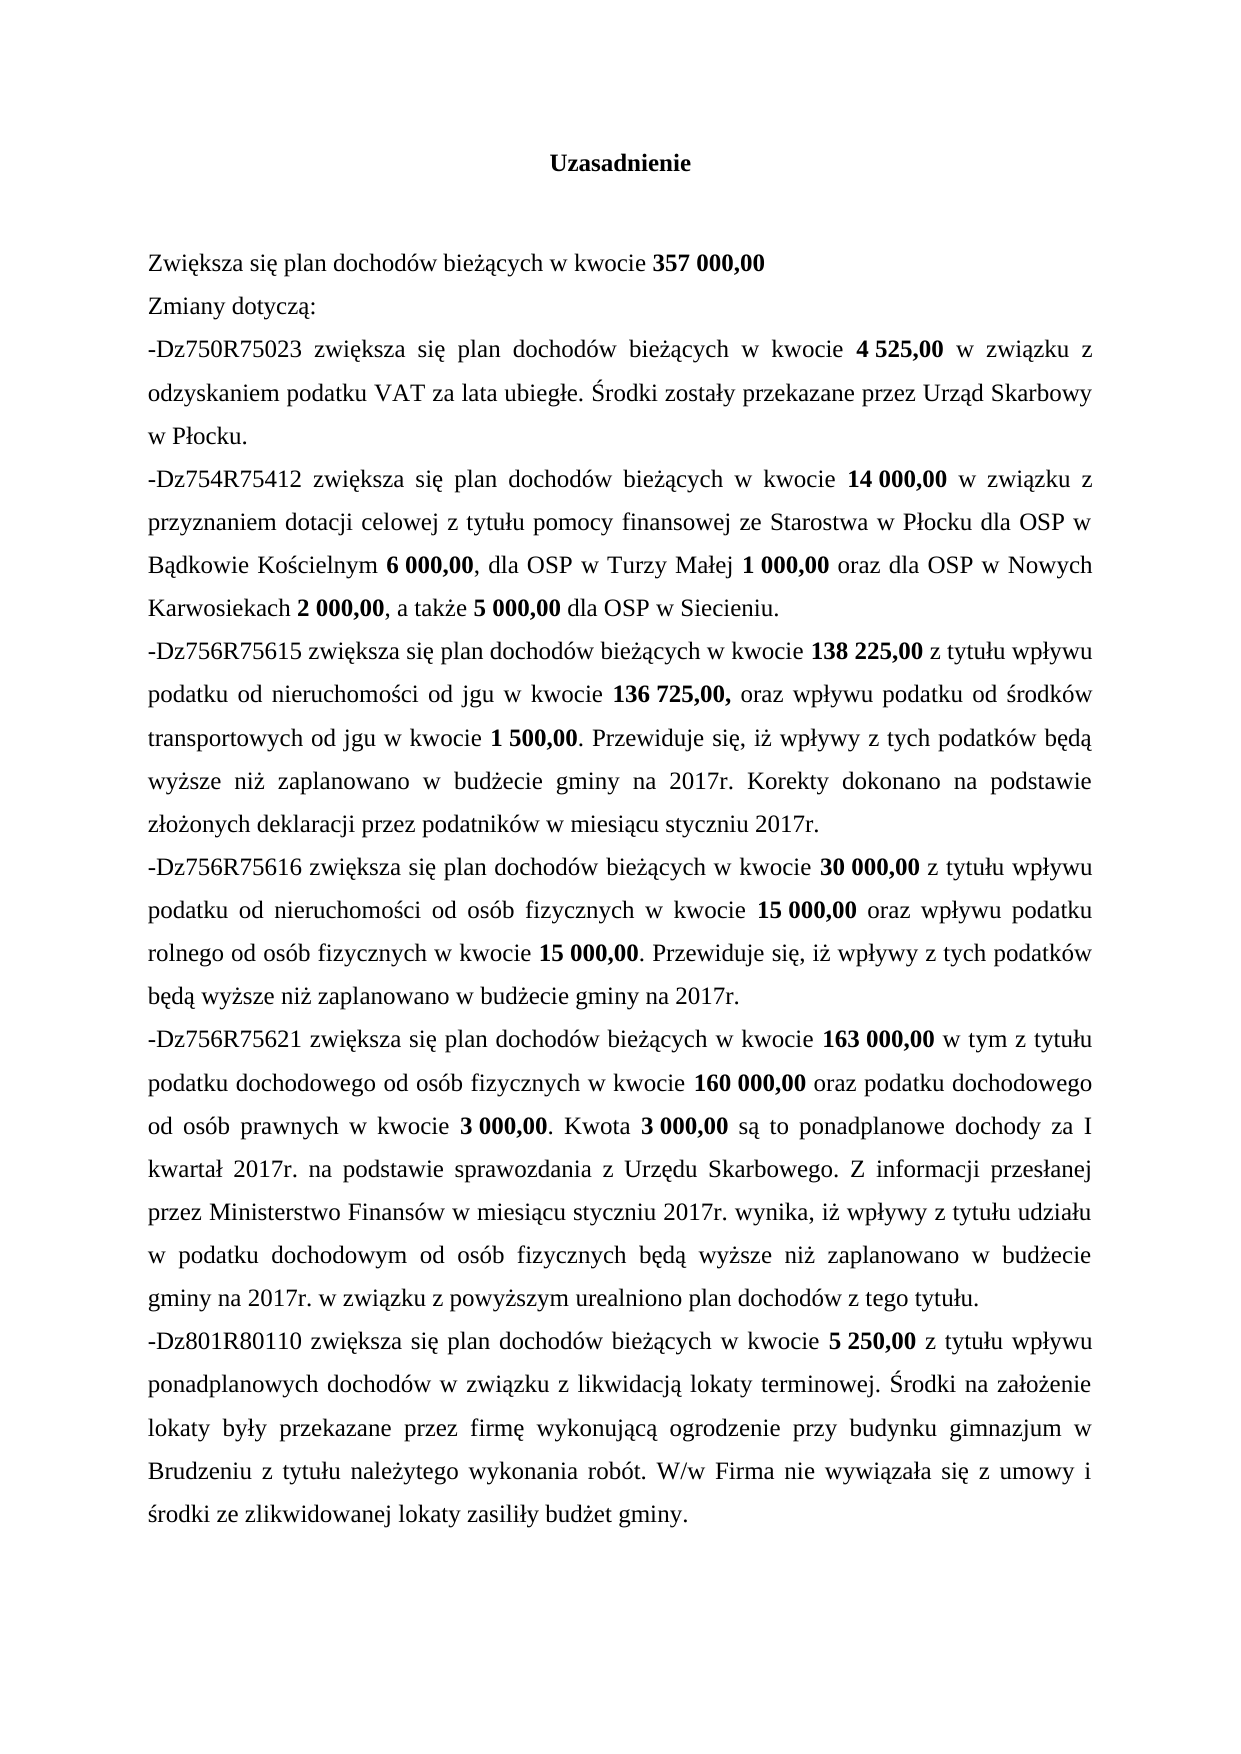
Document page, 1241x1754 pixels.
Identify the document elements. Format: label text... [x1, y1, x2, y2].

text -Dz750R75023 zwiększa się plan dochodów bieżących w kwocie 4 525,00 w związku z odzyskaniem podatku VAT za lata ubiegłe. Środki zostały przekazane przez Urząd Skarbowy w Płocku. [148, 334, 1093, 449]
text -Dz756R75621 zwiększa się plan dochodów bieżących w kwocie 163 000,00 w tym z tytułu podatku dochodowego od osób fizycznych w kwocie 160 000,00 oraz podatku dochodowego od osób prawnych w kwocie 3 000,00. Kwota 3 000,00 są to ponadplanowe dochody za I kwartał 2017r. na podstawie sprawozdania z Urzędu Skarbowego. Z informacji przesłanej przez Ministerstwo Finansów w miesiącu styczniu 2017r. wynika, iż wpływy z tytułu udziału w podatku dochodowym od osób fizycznych będą wyższe niż zaplanowano w budżecie gminy na 2017r. w związku z powyższym urealniono plan dochodów z tego tytułu. [148, 1024, 1093, 1312]
text -Dz754R75412 zwiększa się plan dochodów bieżących w kwocie 14 000,00 w związku z przyznaniem dotacji celowej z tytułu pomocy finansowej ze Starostwa w Płocku dla OSP w Bądkowie Kościelnym 6 000,00, dla OSP w Turzy Małej 1 000,00 oraz dla OSP w Nowych Karwosiekach 2 000,00, a także 5 000,00 dla OSP w Siecieniu. [148, 464, 1093, 622]
text -Dz801R80110 zwiększa się plan dochodów bieżących w kwocie 5 250,00 z tytułu wpływu ponadplanowych dochodów w związku z likwidacją lokaty terminowej. Środki na założenie lokaty były przekazane przez firmę wykonującą ogrodzenie przy budynku gimnazjum w Brudzeniu z tytułu należytego wykonania robót. W/w Firma nie wywiązała się z umowy i środki ze zlikwidowanej lokaty zasiliły budżet gminy. [148, 1326, 1093, 1528]
text Zmiany dotyczą: [148, 291, 1093, 320]
text -Dz756R75616 zwiększa się plan dochodów bieżących w kwocie 30 000,00 z tytułu wpływu podatku od nieruchomości od osób fizycznych w kwocie 15 000,00 oraz wpływu podatku rolnego od osób fizycznych w kwocie 15 000,00. Przewiduje się, iż wpływy z tych podatków będą wyższe niż zaplanowano w budżecie gminy na 2017r. [148, 852, 1093, 1010]
text Zwiększa się plan dochodów bieżących w kwocie 357 000,00 [148, 248, 1093, 277]
text -Dz756R75615 zwiększa się plan dochodów bieżących w kwocie 138 225,00 z tytułu wpływu podatku od nieruchomości od jgu w kwocie 136 725,00, oraz wpływu podatku od środków transportowych od jgu w kwocie 1 500,00. Przewiduje się, iż wpływy z tych podatków będą wyższe niż zaplanowano w budżecie gminy na 2017r. Korekty dokonano na podstawie złożonych deklaracji przez podatników w miesiącu styczniu 2017r. [148, 636, 1093, 838]
text Uzasadnienie [148, 148, 1093, 176]
